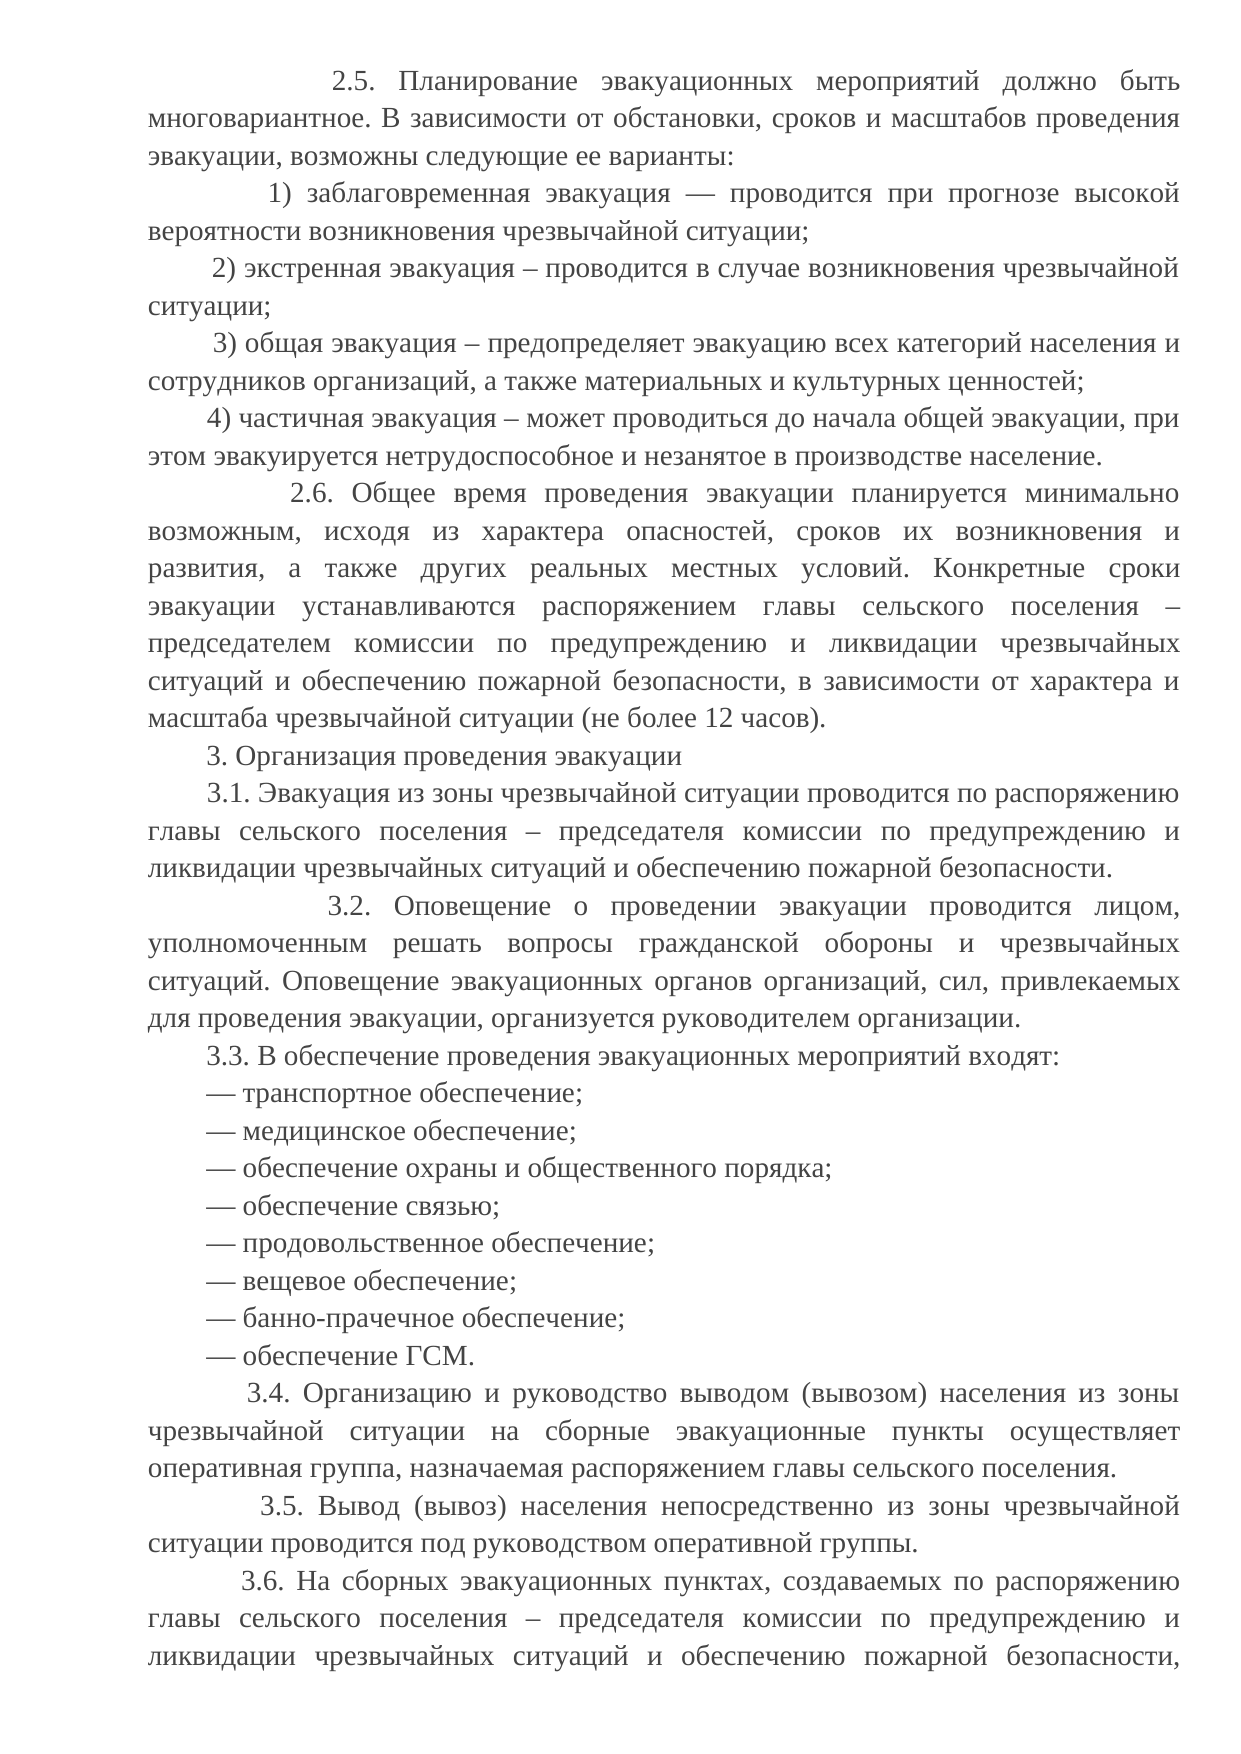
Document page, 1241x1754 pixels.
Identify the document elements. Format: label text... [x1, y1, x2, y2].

text 3) общая эвакуация – предопределяет эвакуацию всех категорий населения и сотрудников организаций, а также материальных и культурных ценностей; [148, 322, 1181, 397]
text 4) частичная эвакуация – может проводиться до начала общей эвакуации, при этом эвакуируется нетрудоспособное и незанятое в производстве население. [148, 397, 1181, 472]
text 3.4. Организацию и руководство выводом (вывозом) населения из зоны чрезвычайной ситуации на сборные эвакуационные пункты осуществляет оперативная группа, назначаемая распоряжением главы сельского поселения. [148, 1372, 1181, 1484]
text 2.6. Общее время проведения эвакуации планируется минимально возможным, исходя из характера опасностей, сроков их возникновения и развития, а также других реальных местных условий. Конкретные сроки эвакуации устанавливаются распоряжением главы сельского поселения – председателем комиссии по предупреждению и ликвидации чрезвычайных ситуаций и обеспечению пожарной безопасности, в зависимости от характера и масштаба чрезвычайной ситуации (не более 12 часов). [148, 472, 1181, 734]
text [148, 1559, 1181, 1672]
text 2.5. Планирование эвакуационных мероприятий должно быть многовариантное. В зависимости от обстановки, сроков и масштабов проведения эвакуации, возможны следующие ее варианты: [148, 59, 1181, 172]
text — медицинское обеспечение; [148, 1109, 1181, 1147]
text 3. Организация проведения эвакуации [148, 734, 1181, 772]
text — вещевое обеспечение; [148, 1259, 1181, 1297]
text 3.5. Вывод (вывоз) населения непосредственно из зоны чрезвычайной ситуации проводится под руководством оперативной группы. [148, 1484, 1181, 1559]
text — обеспечение охраны и общественного порядка; [148, 1147, 1181, 1184]
text 2) экстренная эвакуация – проводится в случае возникновения чрезвычайной ситуации; [148, 247, 1181, 322]
text 3.2. Оповещение о проведении эвакуации проводится лицом, уполномоченным решать вопросы гражданской обороны и чрезвычайных ситуаций. Оповещение эвакуационных органов организаций, сил, привлекаемых для проведения эвакуации, организуется руководителем организации. [148, 884, 1181, 1034]
text — транспортное обеспечение; [148, 1072, 1181, 1109]
text 1) заблаговременная эвакуация — проводится при прогнозе высокой вероятности возникновения чрезвычайной ситуации; [148, 172, 1181, 247]
text — обеспечение ГСМ. [148, 1334, 1181, 1372]
text — обеспечение связью; [148, 1184, 1181, 1222]
text — банно-прачечное обеспечение; [148, 1297, 1181, 1334]
text 3.1. Эвакуация из зоны чрезвычайной ситуации проводится по распоряжению главы сельского поселения – председателя комиссии по предупреждению и ликвидации чрезвычайных ситуаций и обеспечению пожарной безопасности. [148, 772, 1181, 884]
text 3.3. В обеспечение проведения эвакуационных мероприятий входят: [148, 1034, 1181, 1072]
text — продовольственное обеспечение; [148, 1222, 1181, 1259]
